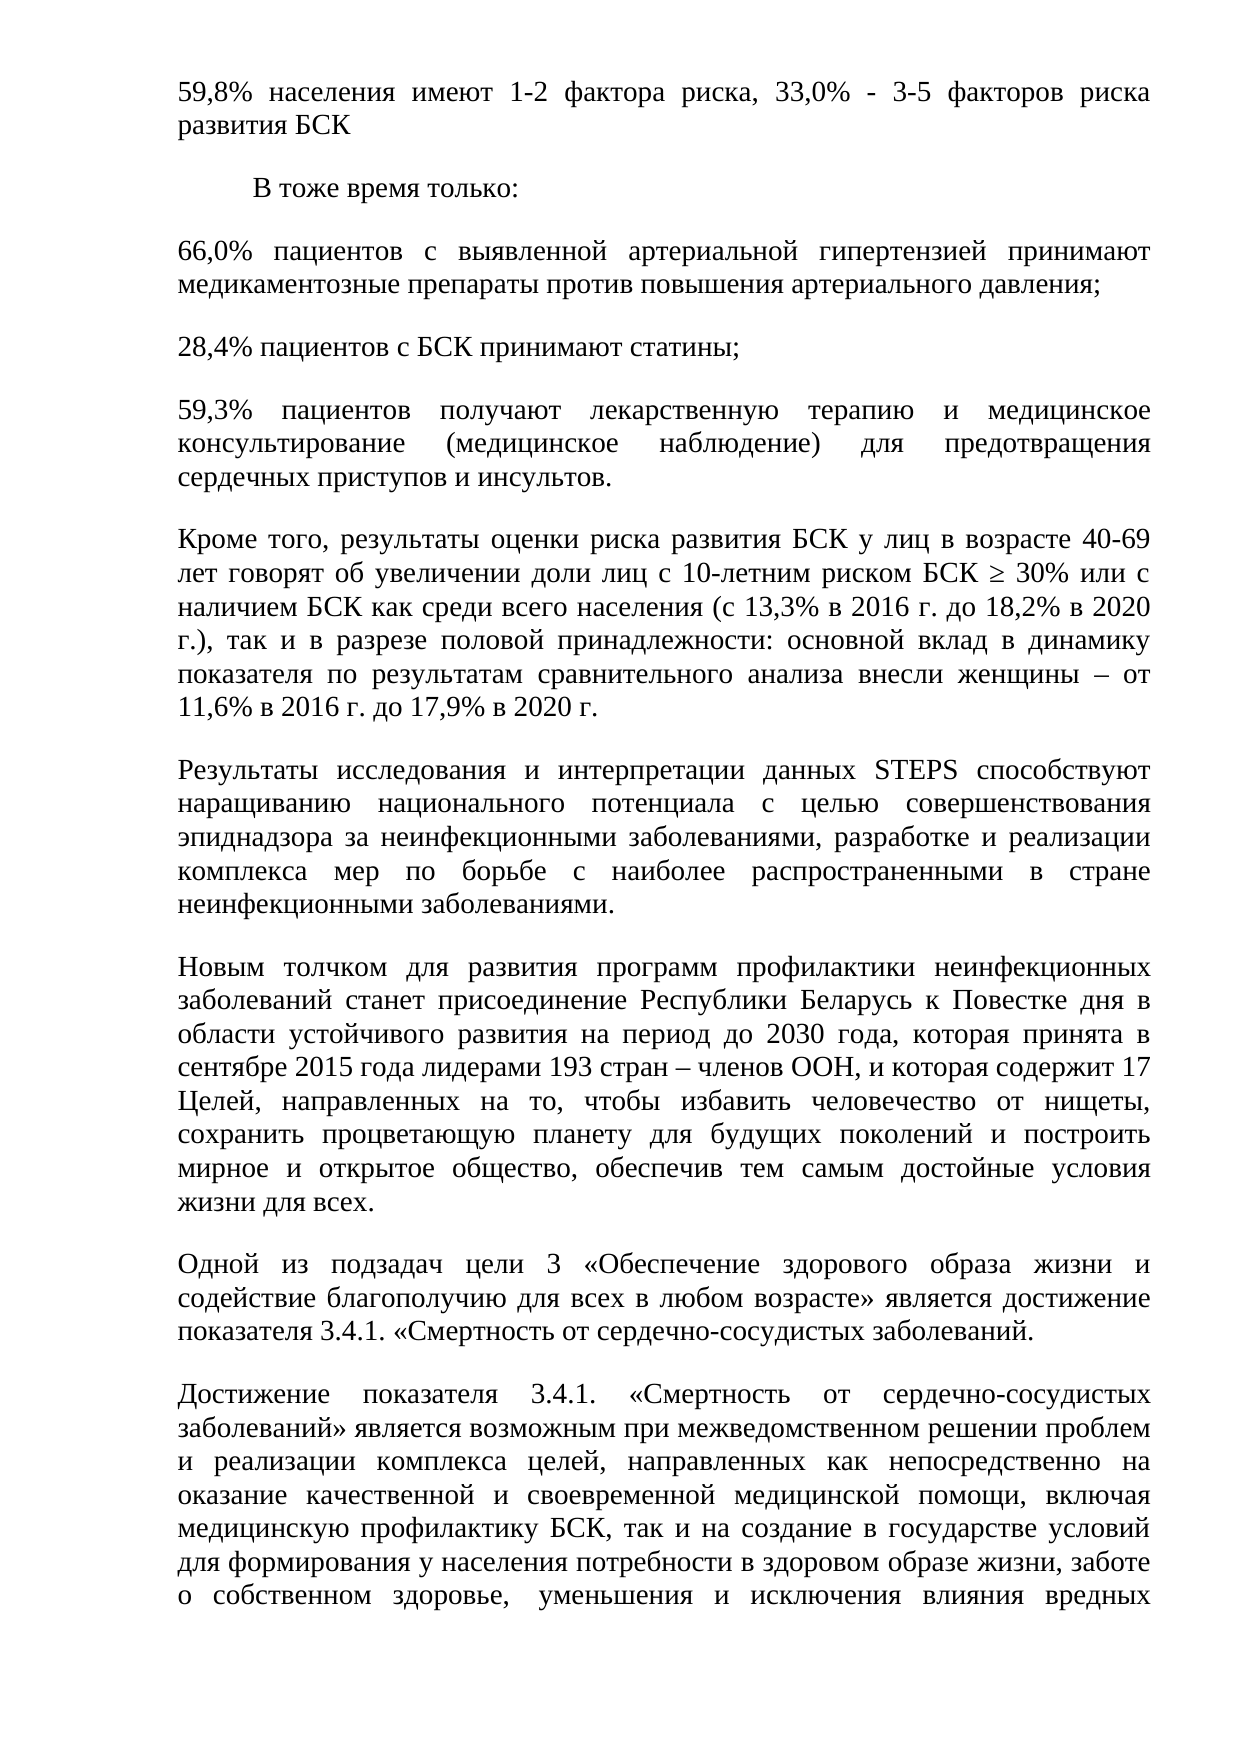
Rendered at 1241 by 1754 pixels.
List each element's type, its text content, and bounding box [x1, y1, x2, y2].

text Одной из подзадач цели 3 «Обеспечение здорового образа жизни и содействие благополучию для всех в любом возрасте» является достижение показателя 3.4.1. «Смертность от сердечно-сосудистых заболеваний. [177, 1246, 1152, 1347]
text 28,4% пациентов с БСК принимают статины; [177, 329, 1152, 363]
text 59,8% населения имеют 1-2 фактора риска, 33,0% - 3-5 факторов риска развития БСК [177, 74, 1152, 141]
text 59,3% пациентов получают лекарственную терапию и медицинское консультирование (медицинское наблюдение) для предотвращения сердечных приступов и инсультов. [177, 392, 1152, 492]
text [177, 1376, 1152, 1611]
text В тоже время только: [252, 170, 1152, 204]
text 66,0% пациентов с выявленной артериальной гипертензией принимают медикаментозные препараты против повышения артериального давления; [177, 233, 1152, 300]
text Кроме того, результаты оценки риска развития БСК у лиц в возрасте 40-69 лет говорят об увеличении доли лиц с 10-летним риском БСК ≥ 30% или с наличием БСК как среди всего населения (с 13,3% в 2016 г. до 18,2% в 2020 г.), так и в разрезе половой принадлежности: основной вклад в динамику показателя по результатам сравнительного анализа внесли женщины – от 11,6% в 2016 г. до 17,9% в 2020 г. [177, 522, 1152, 723]
text Результаты исследования и интерпретации данных STEPS способствуют наращиванию национального потенциала с целью совершенствования эпиднадзора за неинфекционными заболеваниями, разработке и реализации комплекса мер по борьбе с наиболее распространенными в стране неинфекционными заболеваниями. [177, 752, 1152, 920]
text Новым толчком для развития программ профилактики неинфекционных заболеваний станет присоединение Республики Беларусь к Повестке дня в области устойчивого развития на период до 2030 года, которая принята в сентябре 2015 года лидерами 193 стран – членов ООН, и которая содержит 17 Целей, направленных на то, чтобы избавить человечество от нищеты, сохранить процветающую планету для будущих поколений и построить мирное и открытое общество, обеспечив тем самым достойные условия жизни для всех. [177, 949, 1152, 1217]
